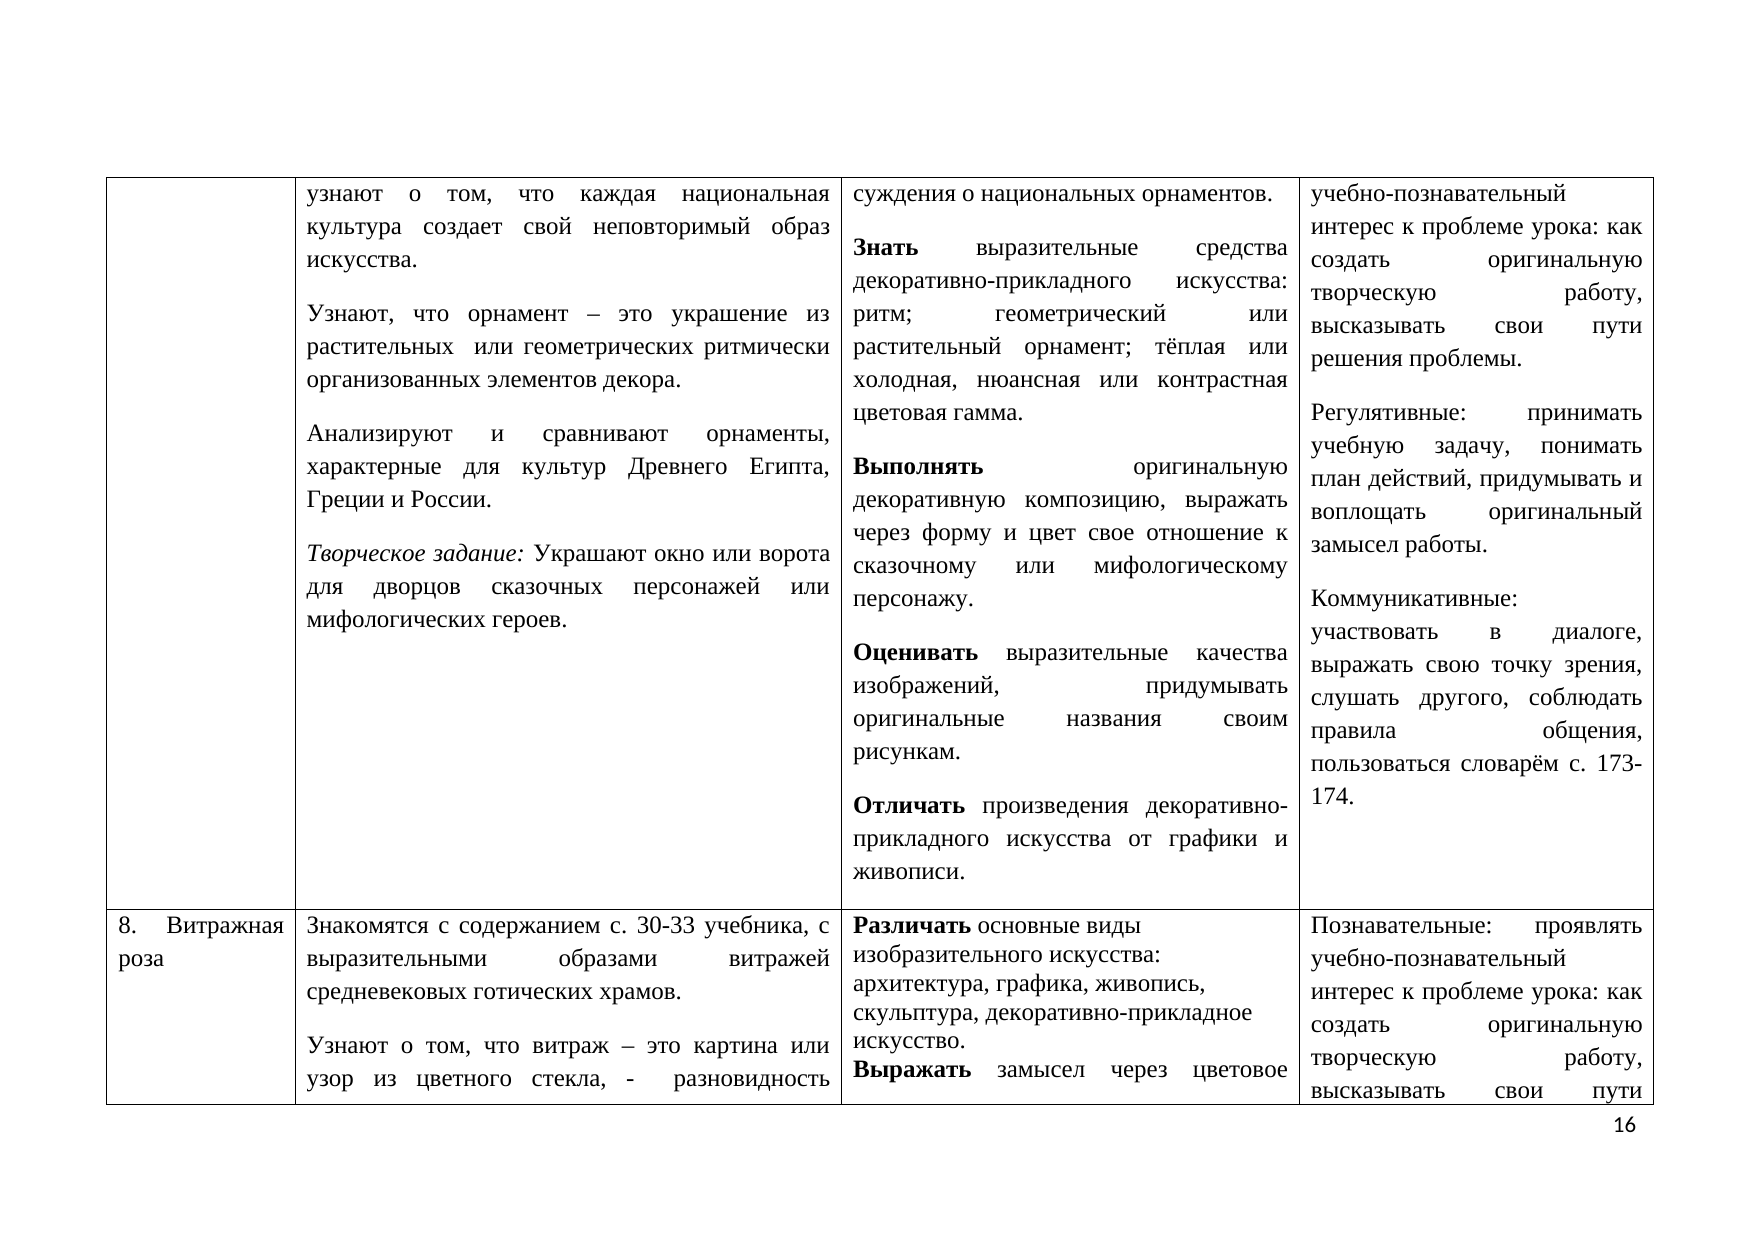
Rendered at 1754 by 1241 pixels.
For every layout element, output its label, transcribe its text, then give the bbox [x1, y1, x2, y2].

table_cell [296, 910, 841, 1104]
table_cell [842, 178, 1299, 909]
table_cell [107, 178, 295, 909]
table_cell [842, 910, 1299, 1104]
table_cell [296, 178, 841, 909]
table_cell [1300, 178, 1653, 909]
table_cell 8. Витражная роза [107, 910, 295, 1104]
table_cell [1300, 910, 1653, 1104]
